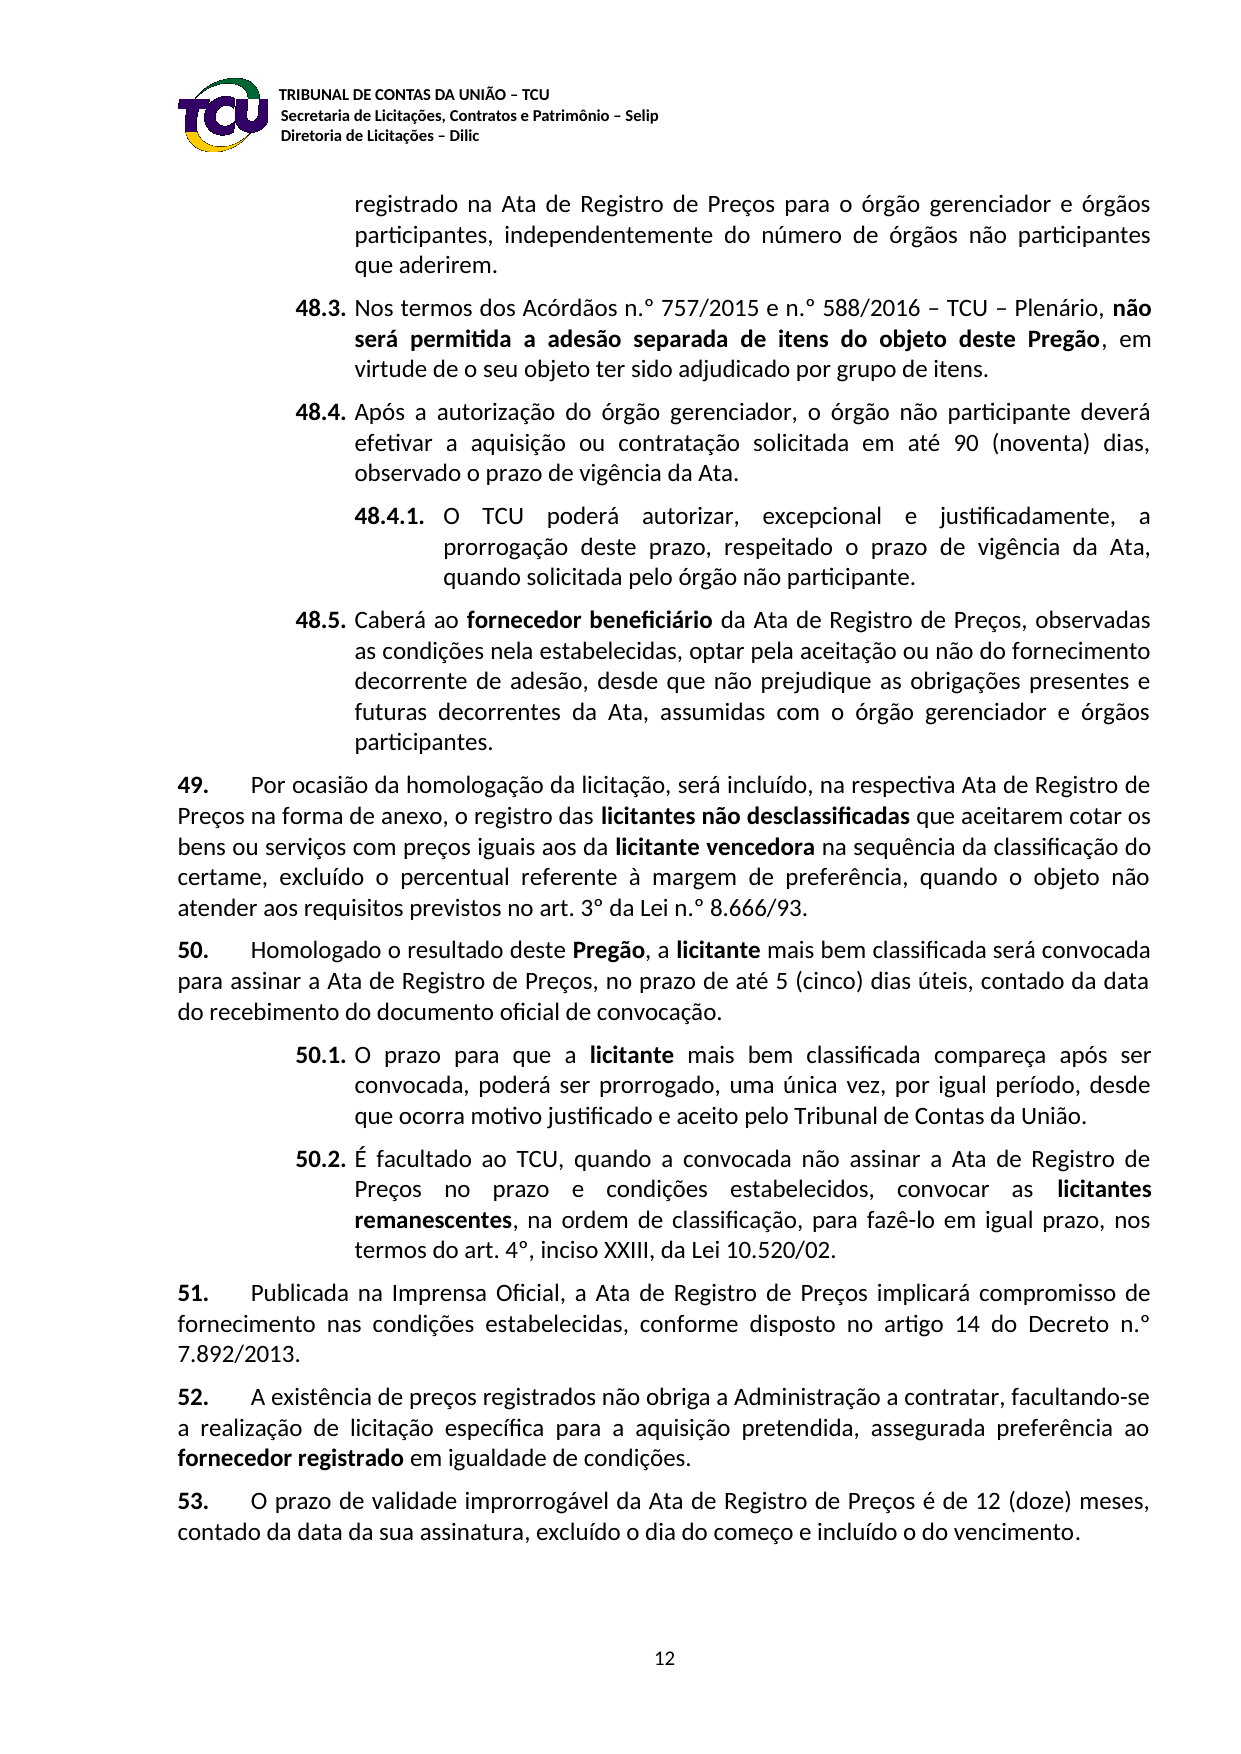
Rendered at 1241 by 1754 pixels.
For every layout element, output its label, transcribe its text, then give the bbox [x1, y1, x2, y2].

list O TCU poderá autorizar, excepcional e justificadamente, a prorrogação deste prazo, respeitado o prazo de vigência da Ata, quando solicitada pelo órgão não participante. [354, 500, 1152, 592]
list O prazo para que a licitante mais bem classificada compareça após ser convocada, poderá ser prorrogado, uma única vez, por igual período, desde que ocorra motivo justificado e aceito pelo Tribunal de Contas da União. [295, 1039, 1152, 1130]
list Nos termos dos Acórdãos n.º 757/2015 e n.º 588/2016 – TCU – Plenário, não será permitida a adesão separada de itens do objeto deste Pregão, em virtude de o seu objeto ter sido adjudicado por grupo de itens. [295, 292, 1152, 384]
picture [177, 78, 268, 152]
list Publicada na Imprensa Oficial, a Ata de Registro de Preços implicará compromisso de fornecimento nas condições estabelecidas, conforme disposto no artigo 14 do Decreto n.º 7.892/2013. [177, 1277, 1152, 1369]
list O prazo de validade improrrogável da Ata de Registro de Preços é de 12 (doze) meses, contado da data da sua assinatura, excluído o dia do começo e incluído o do vencimento. [177, 1486, 1152, 1547]
list Por ocasião da homologação da licitação, será incluído, na respectiva Ata de Registro de Preços na forma de anexo, o registro das licitantes não desclassificadas que aceitarem cotar os bens ou serviços com preços iguais aos da licitante vencedora na sequência da classificação do certame, excluído o percentual referente à margem de preferência, quando o objeto não atender aos requisitos previstos no art. 3º da Lei n.º 8.666/93. [177, 769, 1152, 922]
list Homologado o resultado deste Pregão, a licitante mais bem classificada será convocada para assinar a Ata de Registro de Preços, no prazo de até 5 (cinco) dias úteis, contado da data do recebimento do documento oficial de convocação. [177, 935, 1152, 1026]
list Caberá ao fornecedor beneficiário da Ata de Registro de Preços, observadas as condições nela estabelecidas, optar pela aceitação ou não do fornecimento decorrente de adesão, desde que não prejudique as obrigações presentes e futuras decorrentes da Ata, assumidas com o órgão gerenciador e órgãos participantes. [295, 604, 1152, 757]
list É facultado ao TCU, quando a convocada não assinar a Ata de Registro de Preços no prazo e condições estabelecidos, convocar as licitantes remanescentes, na ordem de classificação, para fazê-lo em igual prazo, nos termos do art. 4º, inciso XXIII, da Lei 10.520/02. [295, 1143, 1152, 1265]
list Após a autorização do órgão gerenciador, o órgão não participante deverá efetivar a aquisição ou contratação solicitada em até 90 (noventa) dias, observado o prazo de vigência da Ata. [295, 396, 1152, 488]
list A existência de preços registrados não obriga a Administração a contratar, facultando-se a realização de licitação específica para a aquisição pretendida, assegurada preferência ao fornecedor registrado em igualdade de condições. [177, 1381, 1152, 1473]
